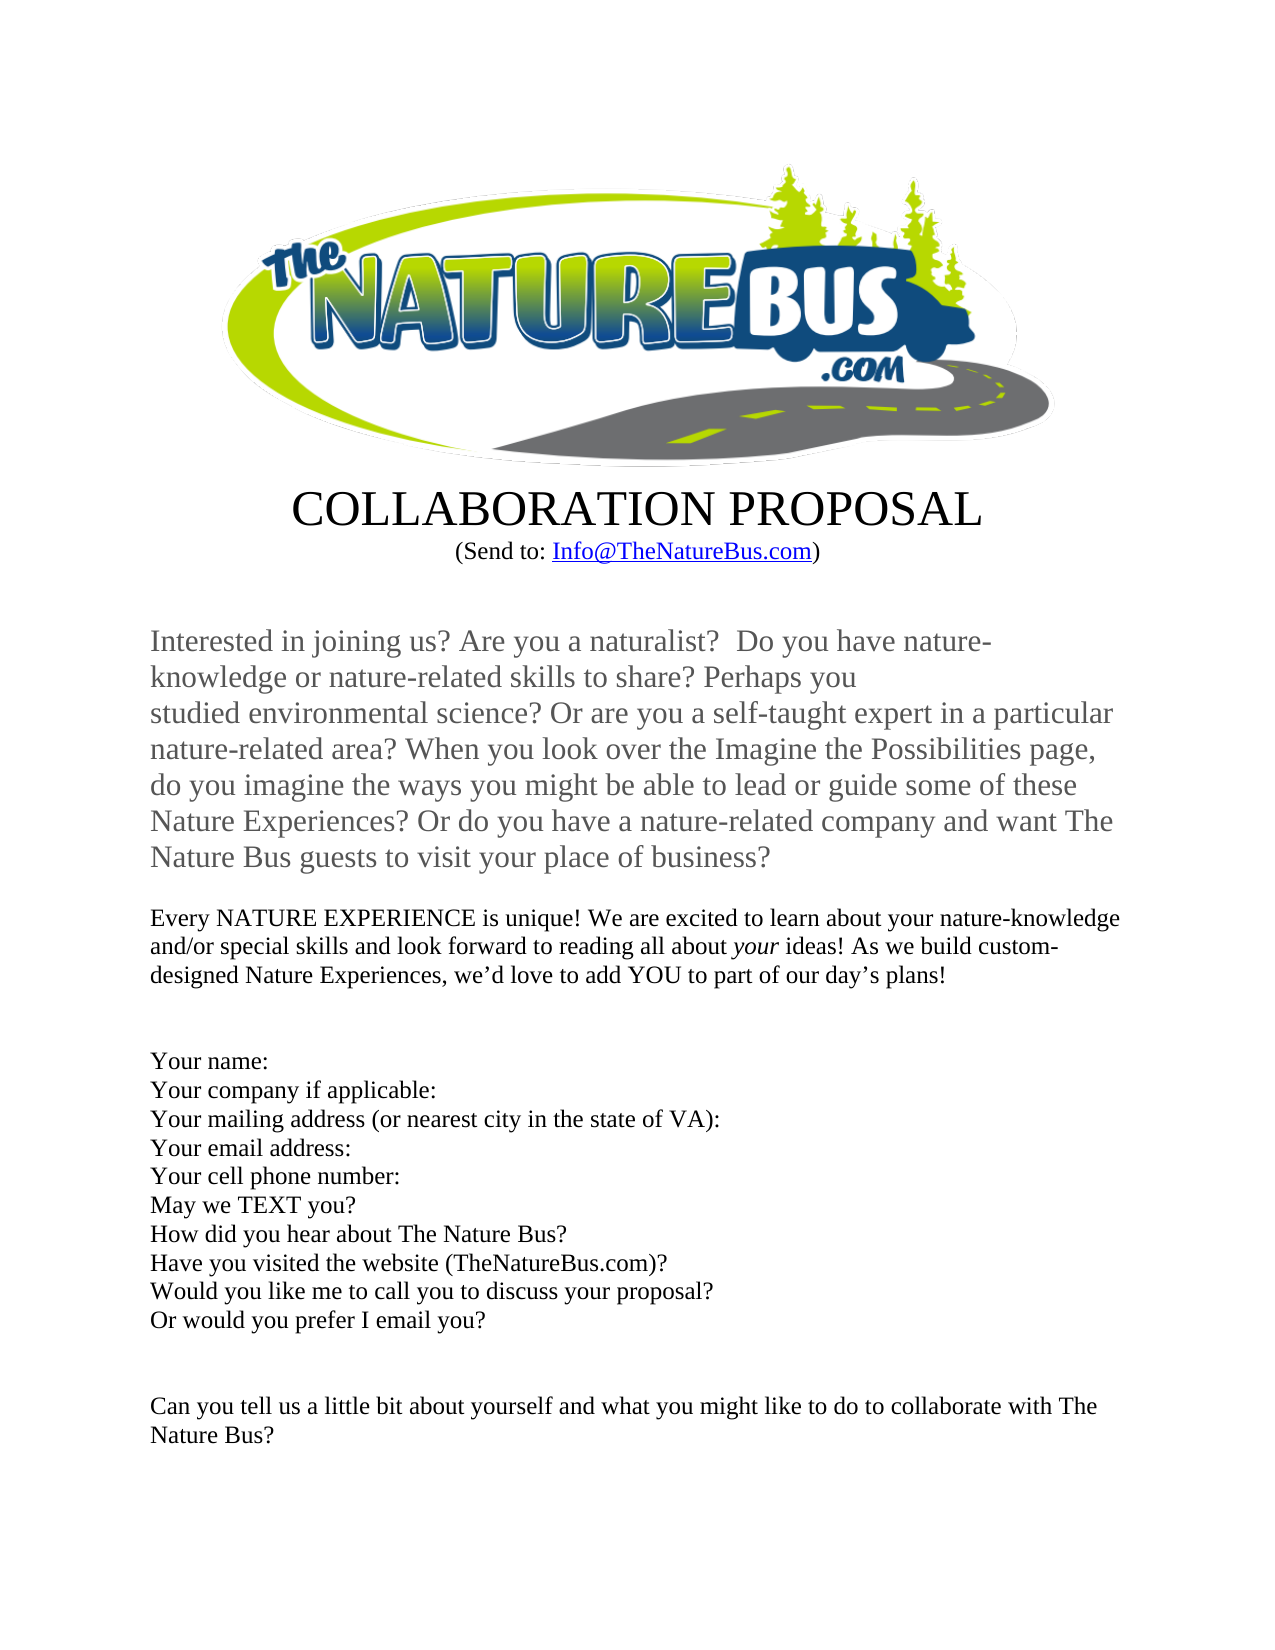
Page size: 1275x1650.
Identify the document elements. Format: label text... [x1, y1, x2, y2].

text Every NATURE EXPERIENCE is unique! We are excited to learn about your nature-knowledge and/or special skills and look forward to reading all about your ideas! As we build custom-designed Nature Experiences, we’d love to add YOU to part of our day’s plans! [150, 874, 1125, 989]
text May we TEXT you? [150, 1190, 1125, 1219]
text Or would you prefer I email you? [150, 1305, 1125, 1334]
text Your name: [150, 1046, 1125, 1075]
text (Send to: Info@TheNatureBus.com) [150, 536, 1125, 565]
text Your email address: [150, 1133, 1125, 1161]
text Interested in joining us? Are you a naturalist? Do you have nature-knowledge or nature-related skills to share? Perhaps you studied environmental science? Or are you a self-taught expert in a particular nature-related area? When you look over the Imagine the Possibilities page, do you imagine the ways you might be able to lead or guide some of these Nature Experiences? Or do you have a nature-related company and want The Nature Bus guests to visit your place of business? [150, 593, 1125, 874]
text Can you tell us a little bit about yourself and what you might like to do to collaborate with The Nature Bus? [150, 1391, 1125, 1449]
text How did you hear about The Nature Bus? [150, 1219, 1125, 1248]
text Your cell phone number: [150, 1161, 1125, 1190]
text Your company if applicable: [150, 1075, 1125, 1104]
text Have you visited the website (TheNatureBus.com)? [150, 1248, 1125, 1276]
text COLLABORATION PROPOSAL [150, 478, 1125, 536]
text Would you like me to call you to discuss your proposal? [150, 1276, 1125, 1305]
text Your mailing address (or nearest city in the state of VA): [150, 1104, 1125, 1133]
